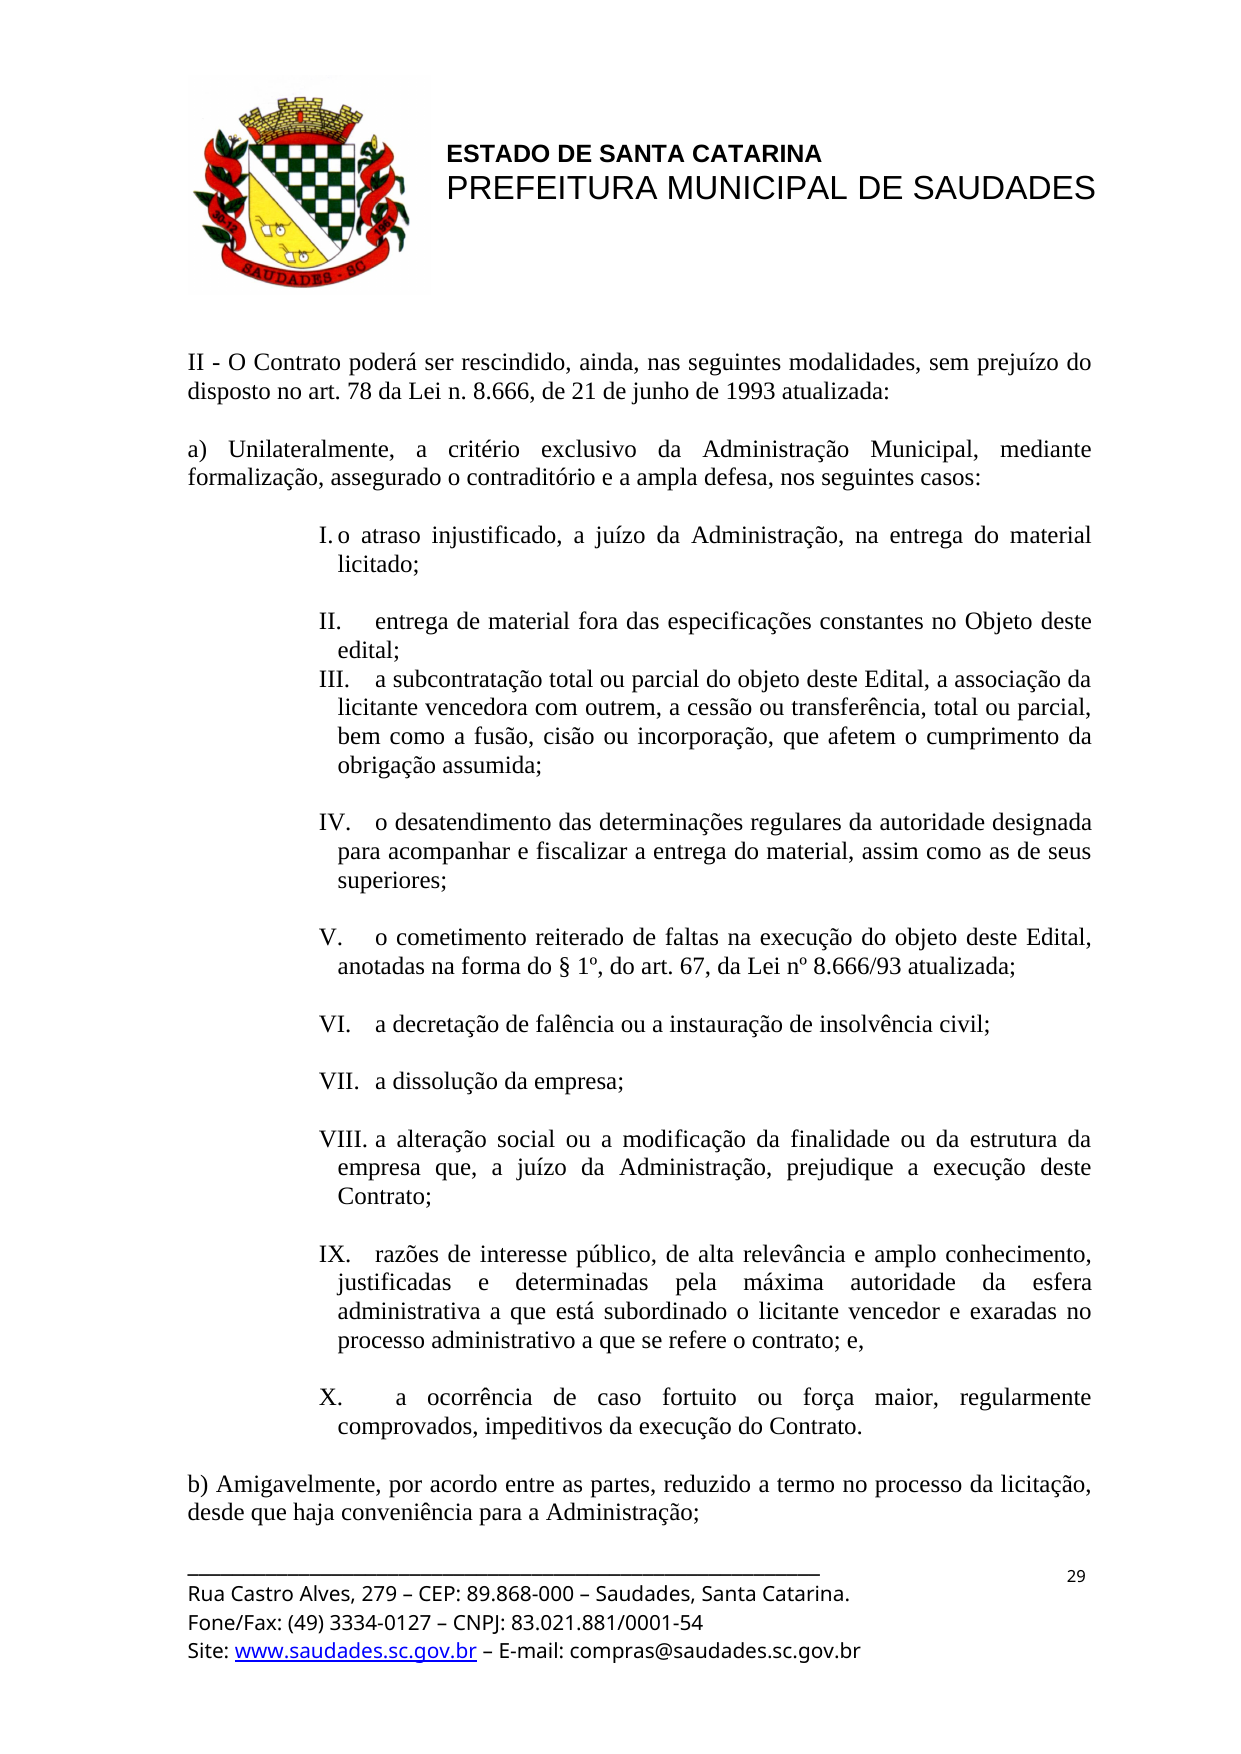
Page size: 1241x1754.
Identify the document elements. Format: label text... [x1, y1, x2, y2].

picture [187, 75, 432, 295]
text b) Amigavelmente, por acordo entre as partes, reduzido a termo no processo da licitação, desde que haja conveniência para a Administração; [187, 1469, 1093, 1526]
list a decretação de falência ou a instauração de insolvência civil; [319, 1009, 1093, 1037]
list a alteração social ou a modificação da finalidade ou da estrutura da empresa que, a juízo da Administração, prejudique a execução deste Contrato; [319, 1124, 1093, 1210]
list o cometimento reiterado de faltas na execução do objeto deste Edital, anotadas na forma do § 1º, do art. 67, da Lei nº 8.666/93 atualizada; [319, 922, 1093, 980]
list a dissolução da empresa; [319, 1066, 1093, 1095]
list razões de interesse público, de alta relevância e amplo conhecimento, justificadas e determinadas pela máxima autoridade da esfera administrativa a que está subordinado o licitante vencedor e exaradas no processo administrativo a que se refere o contrato; e, [319, 1239, 1093, 1354]
text a) Unilateralmente, a critério exclusivo da Administração Municipal, mediante formalização, assegurado o contraditório e a ampla defesa, nos seguintes casos: [187, 434, 1093, 491]
list a subcontratação total ou parcial do objeto deste Edital, a associação da licitante vencedora com outrem, a cessão ou transferência, total ou parcial, bem como a fusão, cisão ou incorporação, que afetem o cumprimento da obrigação assumida; [319, 664, 1093, 779]
list o atraso injustificado, a juízo da Administração, na entrega do material licitado; [319, 520, 1093, 577]
list a ocorrência de caso fortuito ou força maior, regularmente comprovados, impeditivos da execução do Contrato. [319, 1382, 1093, 1440]
list o desatendimento das determinações regulares da autoridade designada para acompanhar e fiscalizar a entrega do material, assim como as de seus superiores; [319, 807, 1093, 894]
text II - O Contrato poderá ser rescindido, ainda, nas seguintes modalidades, sem prejuízo do disposto no art. 78 da Lei n. 8.666, de 21 de junho de 1993 atualizada: [187, 347, 1093, 405]
list entrega de material fora das especificações constantes no Objeto deste edital; [319, 606, 1093, 664]
